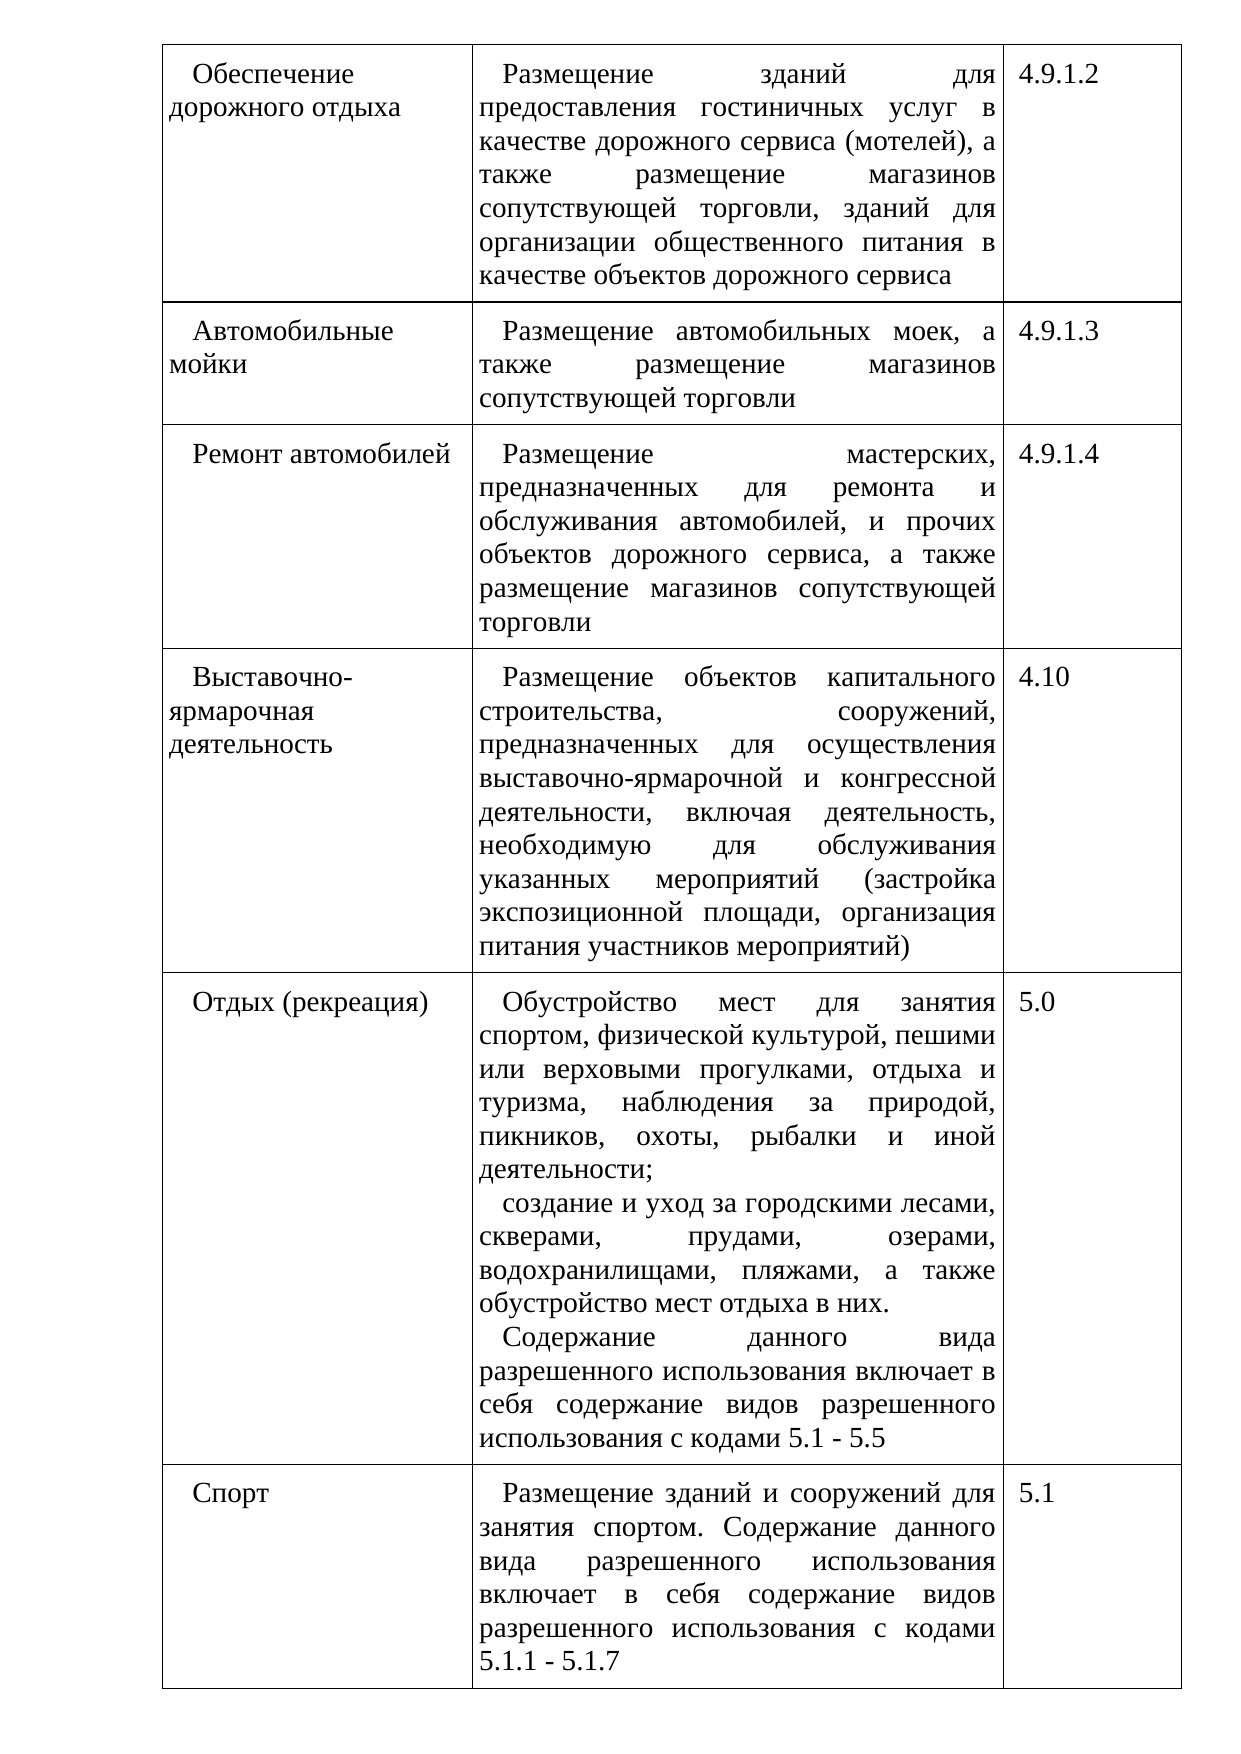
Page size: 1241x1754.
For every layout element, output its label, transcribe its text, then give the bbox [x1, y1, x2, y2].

table_cell Размещение мастерских, предназначенных для ремонта и обслуживания автомобилей, и прочих объектов дорожного сервиса, а также размещение магазинов сопутствующей торговли [473, 425, 1003, 648]
table_cell Ремонт автомобилей [163, 425, 472, 648]
table_cell Спорт [163, 1465, 472, 1687]
table_cell Выставочно-ярмарочная деятельность [163, 649, 472, 972]
table_cell Размещение зданий для предоставления гостиничных услуг в качестве дорожного сервиса (мотелей), а также размещение магазинов сопутствующей торговли, зданий для организации общественного питания в качестве объектов дорожного сервиса [473, 45, 1003, 301]
table_cell 4.9.1.3 [1004, 303, 1181, 424]
table_cell Размещение автомобильных моек, а также размещение магазинов сопутствующей торговли [473, 303, 1003, 424]
table_cell 4.9.1.4 [1004, 425, 1181, 648]
table_cell Обеспечение дорожного отдыха [163, 45, 472, 301]
table_cell Размещение объектов капитального строительства, сооружений, предназначенных для осуществления выставочно-ярмарочной и конгрессной деятельности, включая деятельность, необходимую для обслуживания указанных мероприятий (застройка экспозиционной площади, организация питания участников мероприятий) [473, 649, 1003, 972]
table_cell Размещение зданий и сооружений для занятия спортом. Содержание данного вида разрешенного использования включает в себя содержание видов разрешенного использования с кодами 5.1.1 - 5.1.7 [473, 1465, 1003, 1687]
table_cell Автомобильные мойки [163, 303, 472, 424]
table_cell 5.1 [1004, 1465, 1181, 1687]
table_cell Отдых (рекреация) [163, 973, 472, 1464]
table_cell 5.0 [1004, 973, 1181, 1464]
table_cell Обустройство мест для занятия спортом, физической культурой, пешими или верховыми прогулками, отдыха и туризма, наблюдения за природой, пикников, охоты, рыбалки и иной деятельности; создание и уход за городскими лесами, скверами, прудами, озерами, водохранилищами, пляжами, а также обустройство мест отдыха в них. Содержание данного вида разрешенного использования включает в себя содержание видов разрешенного использования с кодами 5.1 - 5.5 [473, 973, 1003, 1464]
table_cell 4.10 [1004, 649, 1181, 972]
table_cell 4.9.1.2 [1004, 45, 1181, 301]
